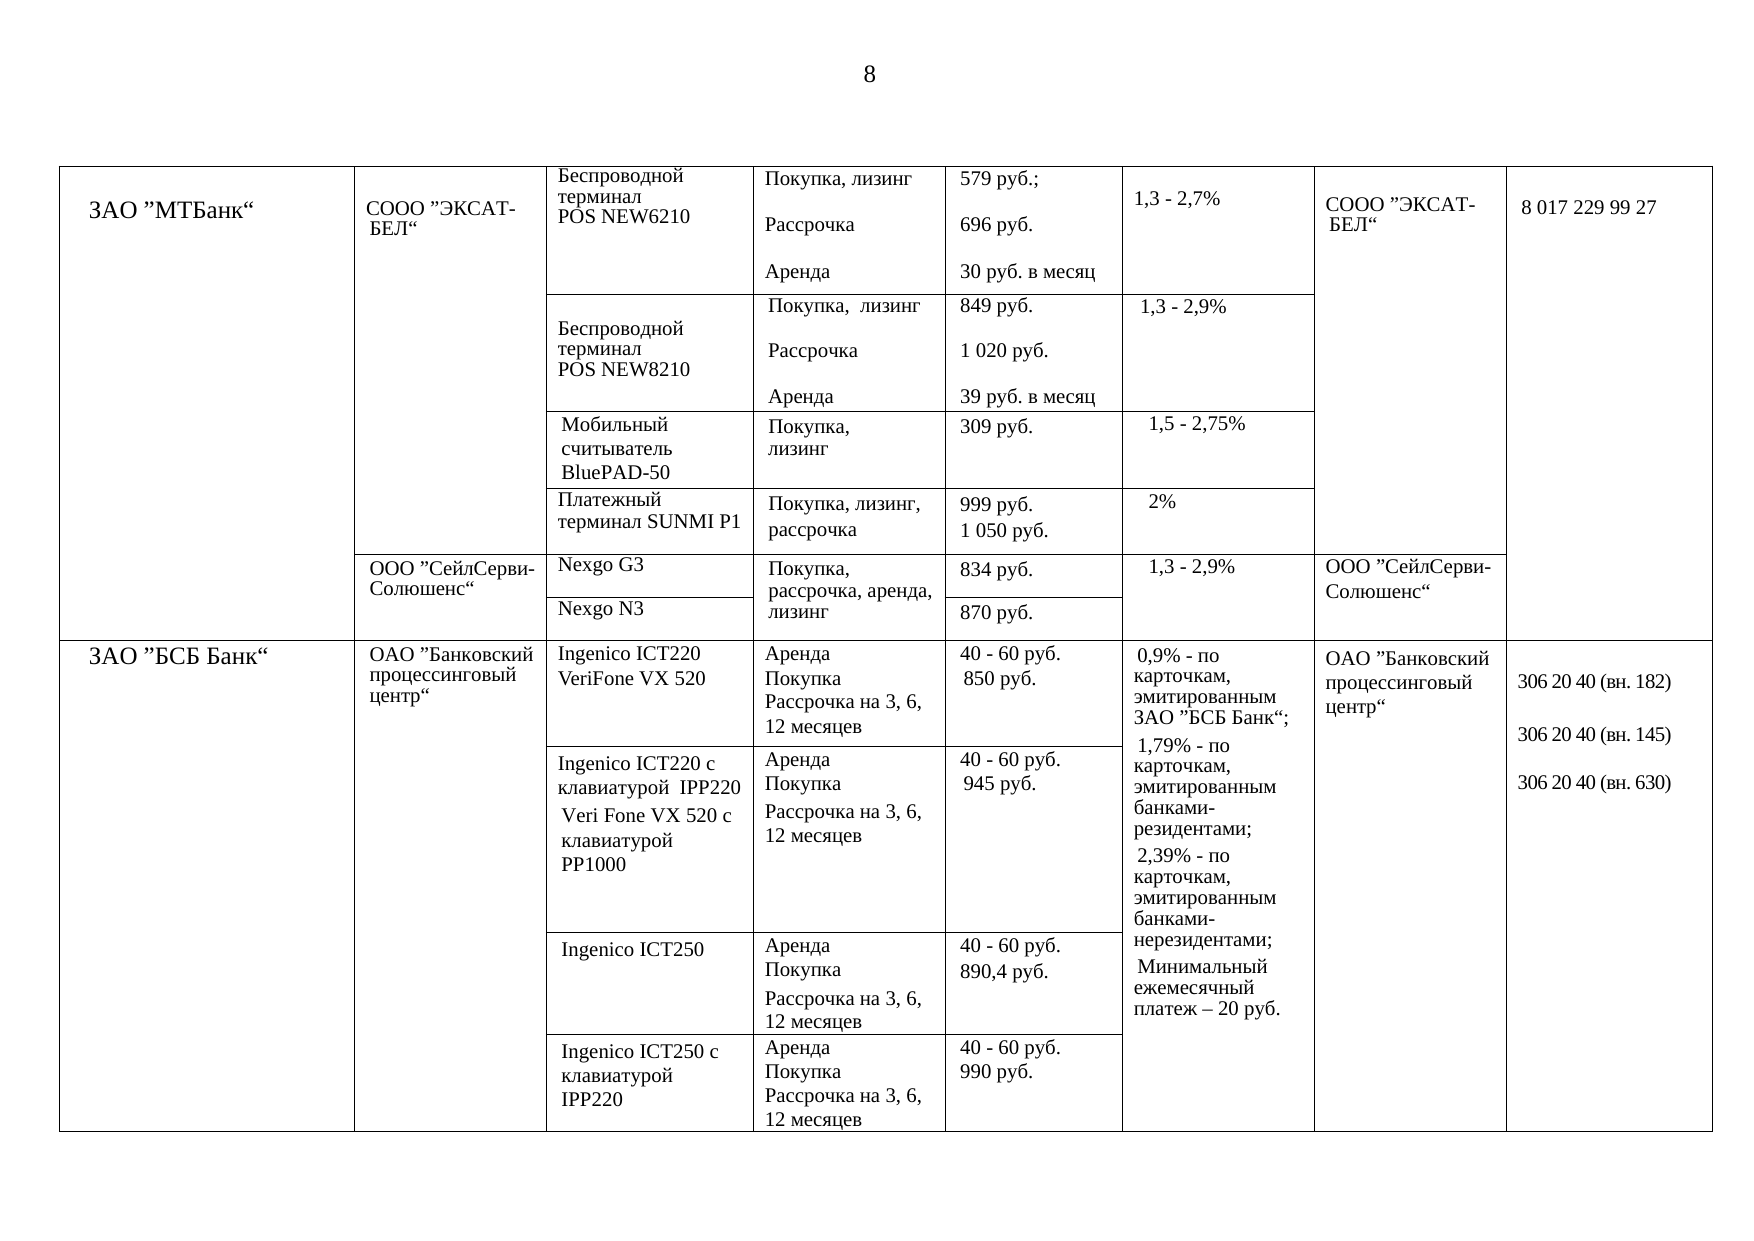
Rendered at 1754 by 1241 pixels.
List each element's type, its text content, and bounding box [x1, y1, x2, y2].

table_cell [754, 933, 945, 1033]
table_cell ОАО ”Банковский процессинговый центр“ [355, 641, 546, 1131]
table_cell 849 руб. 1 020 руб. 39 руб. в месяц [946, 295, 1122, 411]
table_cell ОАО ”Банковский процессинговый центр“ [1315, 641, 1506, 1131]
table_cell 834 руб. [946, 555, 1122, 597]
table_cell Платежный терминал SUNMI P1 [547, 489, 753, 553]
table_cell 870 руб. [946, 598, 1122, 640]
table_cell Покупка, лизинг Рассрочка Аренда [754, 167, 945, 294]
table_cell 999 руб. 1 050 руб. [946, 489, 1122, 553]
table_cell 1,3 - 2,7% [1123, 167, 1314, 294]
table_cell 579 руб.; 696 руб. 30 руб. в месяц [946, 167, 1122, 294]
table_cell ООО ”СейлСерви- Солюшенс“ [1315, 555, 1506, 640]
table_cell 1,3 - 2,9% [1123, 295, 1314, 411]
table_cell ЗАО ”МТБанк“ [60, 167, 354, 640]
table_cell ЗАО ”БСБ Банк“ [60, 641, 354, 1131]
table_cell Ingenico ICT220 VeriFone VX 520 [547, 641, 753, 746]
table_cell Покупка, рассрочка, аренда, лизинг [754, 555, 945, 640]
table_cell Ingenico ICT250 [547, 933, 753, 1033]
table_cell Nexgo G3 [547, 555, 753, 597]
table_cell СООО ”ЭКСАТ-БЕЛ“ [1315, 167, 1506, 553]
table_cell 40 - 60 руб. 990 руб. [946, 1035, 1122, 1131]
table_cell 2% [1123, 489, 1314, 553]
table_cell Ingenico ICT220 с клавиатурой IPP220 Veri Fone VX 520 с клавиатурой PP1000 [547, 747, 753, 932]
table_cell 8 017 229 99 27 [1507, 167, 1712, 640]
table_cell Покупка, лизинг [754, 412, 945, 488]
table_cell Аренда Покупка Рассрочка на 3, 6, 12 месяцев [754, 747, 945, 932]
table_cell ООО ”СейлСерви- Солюшенс“ [355, 555, 546, 640]
table_cell Беспроводной терминал POS NEW6210 [547, 167, 753, 294]
table_cell 40 - 60 руб. 850 руб. [946, 641, 1122, 746]
table_cell 40 - 60 руб. 945 руб. [946, 747, 1122, 932]
table_cell 1,3 - 2,9% [1123, 555, 1314, 640]
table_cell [754, 1035, 945, 1131]
table_cell Мобильный считыватель BluePAD-50 [547, 412, 753, 488]
table_cell 40 - 60 руб. 890,4 руб. [946, 933, 1122, 1033]
table_cell 1,5 - 2,75% [1123, 412, 1314, 488]
table_cell СООО ”ЭКСАТ-БЕЛ“ [355, 167, 546, 553]
table_cell 0,9% - по карточкам, эмитированным ЗАО ”БСБ Банк“; 1,79% - по карточкам, эмитированным банками-резидентами; 2,39% - по карточкам, эмитированным банками-нерезидентами; Минимальный ежемесячный платеж – 20 руб. [1123, 641, 1314, 1131]
table_cell Ingenico ICT250 с клавиатурой IPP220 [547, 1035, 753, 1131]
table_cell Покупка, лизинг, рассрочка [754, 489, 945, 553]
table_cell 309 руб. [946, 412, 1122, 488]
table_cell Покупка, лизинг Рассрочка Аренда [754, 295, 945, 411]
table_cell Беспроводной терминал POS NEW8210 [547, 295, 753, 411]
table_cell 306 20 40 (вн. 182) 306 20 40 (вн. 145) 306 20 40 (вн. 630) [1507, 641, 1712, 1131]
table_cell Аренда Покупка Рассрочка на 3, 6, 12 месяцев [754, 641, 945, 746]
table_cell Nexgo N3 [547, 598, 753, 640]
